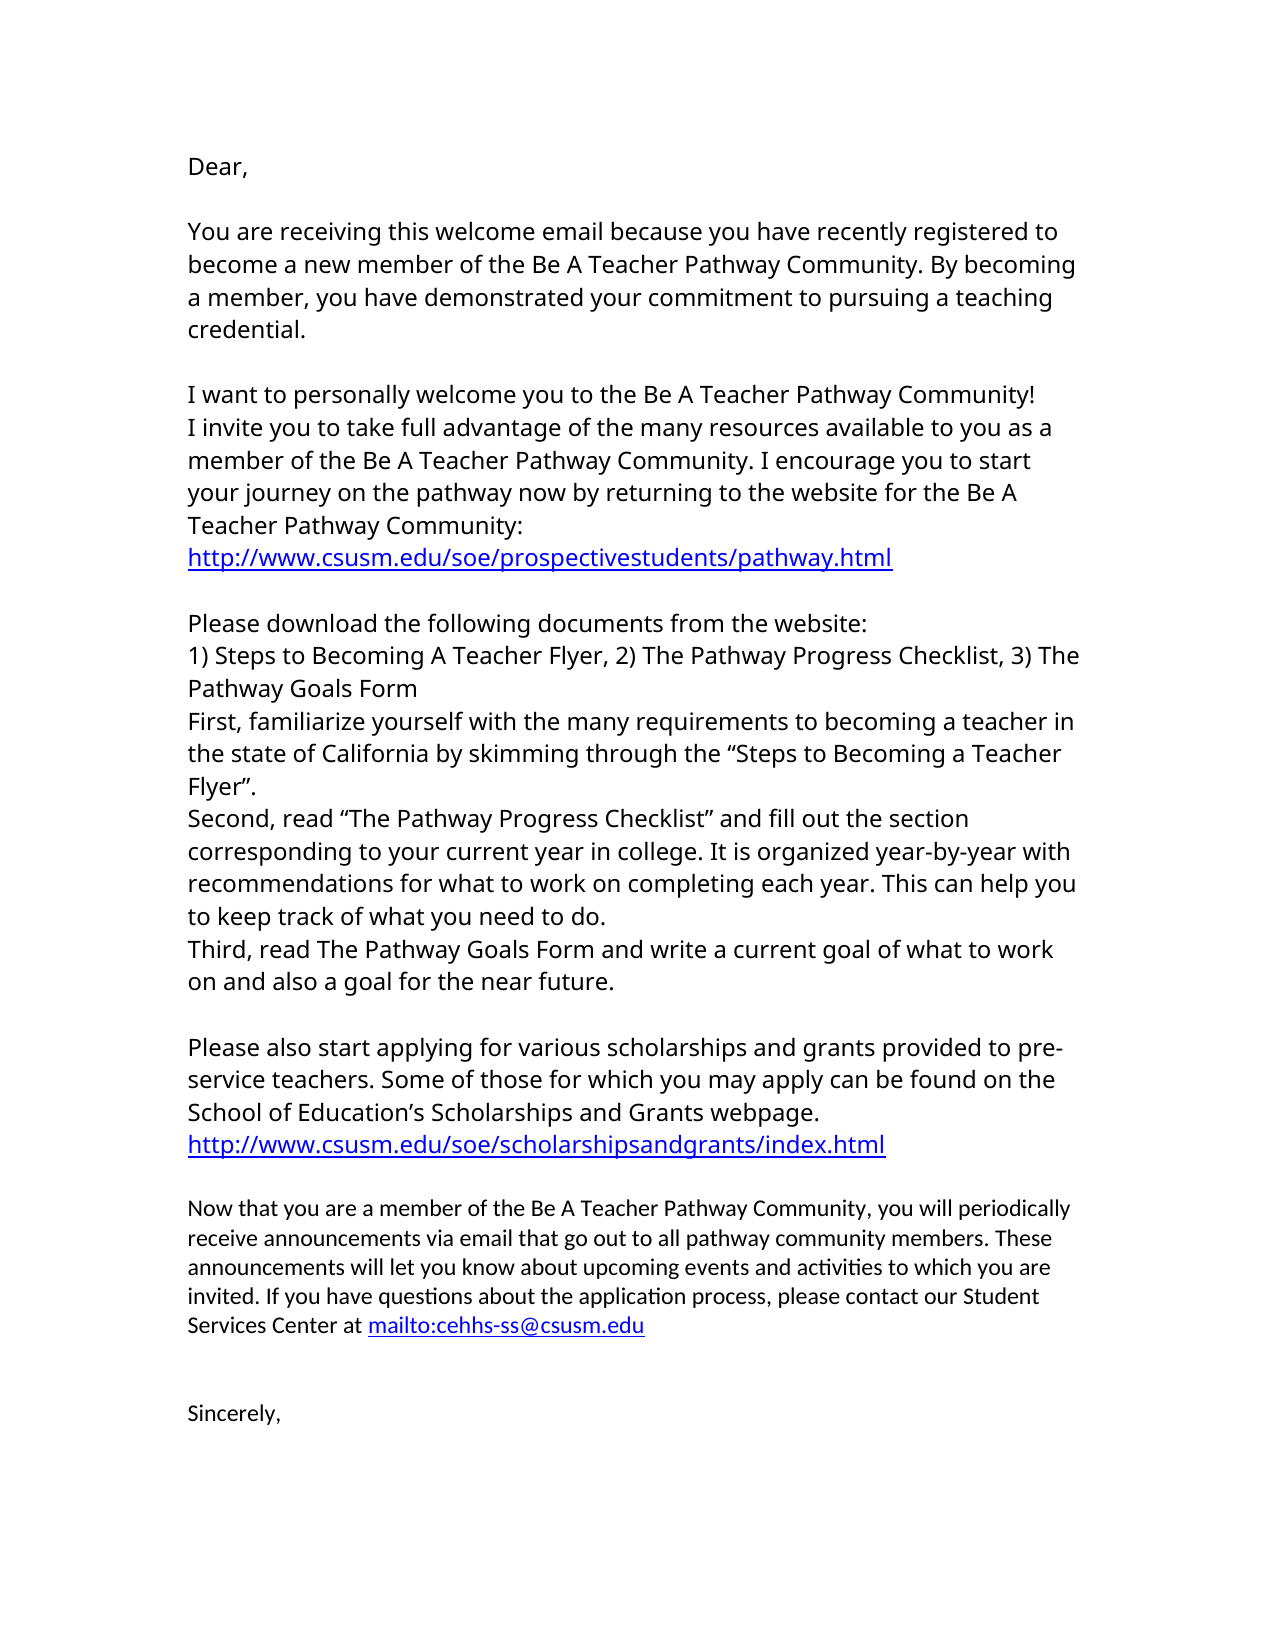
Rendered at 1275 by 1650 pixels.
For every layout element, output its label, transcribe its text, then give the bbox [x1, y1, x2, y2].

text http://www.csusm.edu/soe/scholarshipsandgrants/index.html [187, 1128, 1087, 1161]
text Now that you are a member of the Be A Teacher Pathway Community, you will periodically receive announcements via email that go out to all pathway community members. These announcements will let you know about upcoming events and activities to which you are invited. If you have questions about the application process, please contact our Student Services Center at mailto:cehhs-ss@csusm.edu [187, 1193, 1087, 1340]
text Please download the following documents from the website: [187, 606, 1087, 639]
text Second, read “The Pathway Progress Checklist” and fill out the section corresponding to your current year in college. It is organized year-by-year with recommendations for what to work on completing each year. This can help you to keep track of what you need to do. [187, 802, 1087, 932]
text Dear, [187, 150, 1087, 183]
text Sincerely, [187, 1398, 1087, 1427]
text Please also start applying for various scholarships and grants provided to pre-service teachers. Some of those for which you may apply can be found on the School of Education’s Scholarships and Grants webpage. [187, 1030, 1087, 1128]
text I invite you to take full advantage of the many resources available to you as a member of the Be A Teacher Pathway Community. I encourage you to start your journey on the pathway now by returning to the website for the Be A Teacher Pathway Community: http://www.csusm.edu/soe/prospectivestudents/pathway.html [187, 411, 1087, 574]
text You are receiving this welcome email because you have recently registered to become a new member of the Be A Teacher Pathway Community. By becoming a member, you have demonstrated your commitment to pursuing a teaching credential. [187, 215, 1087, 346]
text First, familiarize yourself with the many requirements to becoming a teacher in the state of California by skimming through the “Steps to Becoming a Teacher Flyer”. [187, 704, 1087, 802]
text I want to personally welcome you to the Be A Teacher Pathway Community! [187, 378, 1087, 411]
text Third, read The Pathway Goals Form and write a current goal of what to work on and also a goal for the near future. [187, 932, 1087, 998]
text 1) Steps to Becoming A Teacher Flyer, 2) The Pathway Progress Checklist, 3) The Pathway Goals Form [187, 639, 1087, 704]
